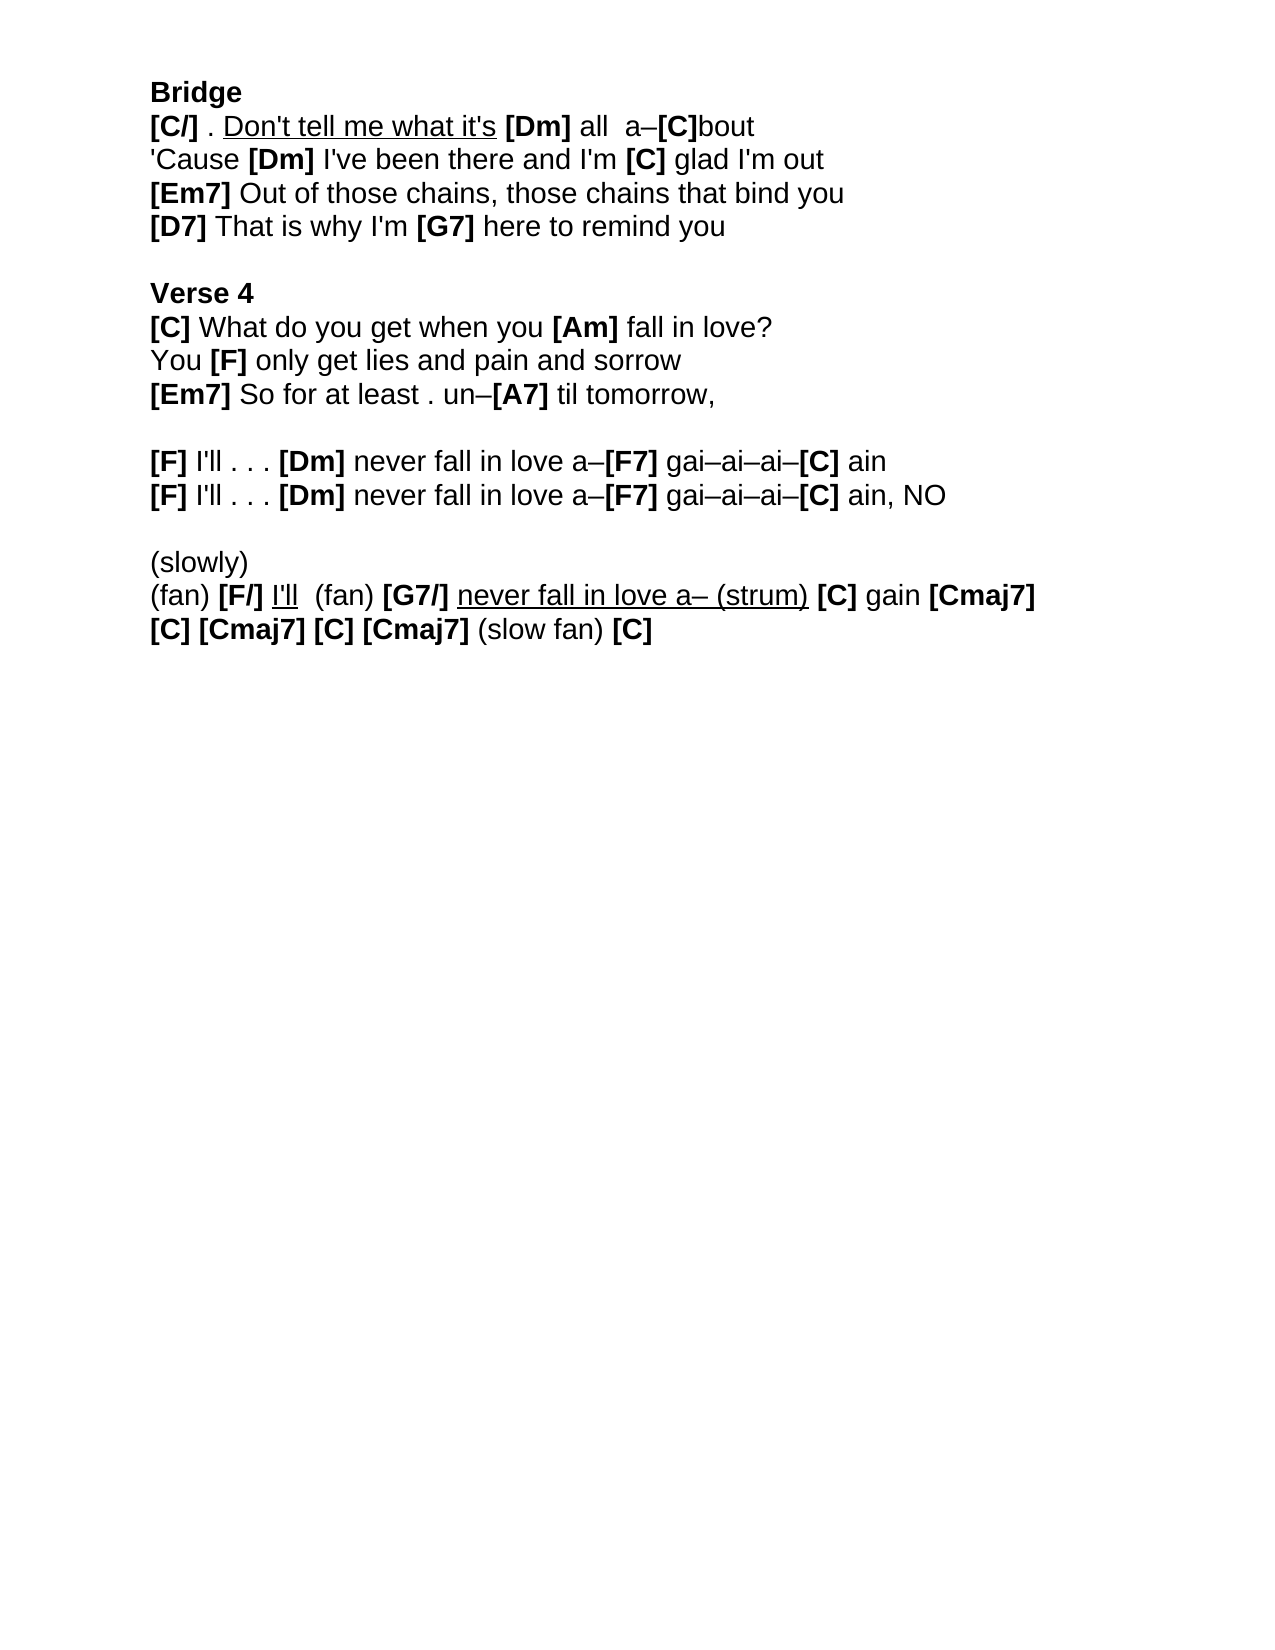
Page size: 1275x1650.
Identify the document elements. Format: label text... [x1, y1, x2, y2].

text [F] I'll . . . [Dm] never fall in love a–[F7] gai–ai–ai–[C] ain [150, 444, 1200, 477]
text 'Cause [Dm] I've been there and I'm [C] glad I'm out [150, 142, 1200, 176]
text You [F] only get lies and pain and sorrow [150, 343, 1200, 377]
text [Em7] Out of those chains, those chains that bind you [150, 176, 1200, 209]
text Verse 4 [150, 276, 1200, 310]
text (slowly) [150, 544, 1200, 578]
text [C/] . Don't tell me what it's [Dm] all a–[C]bout [150, 108, 1200, 142]
text Bridge [150, 75, 1200, 108]
text [C] What do you get when you [Am] fall in love? [150, 310, 1200, 343]
text [Em7] So for at least . un–[A7] til tomorrow, [150, 377, 1200, 410]
text [F] I'll . . . [Dm] never fall in love a–[F7] gai–ai–ai–[C] ain, NO [150, 477, 1200, 511]
text [D7] That is why I'm [G7] here to remind you [150, 209, 1200, 243]
text (fan) [F/] I'll (fan) [G7/] never fall in love a– (strum) [C] gain [Cmaj7] [150, 578, 1200, 612]
text [C] [Cmaj7] [C] [Cmaj7] (slow fan) [C] [150, 612, 1200, 645]
